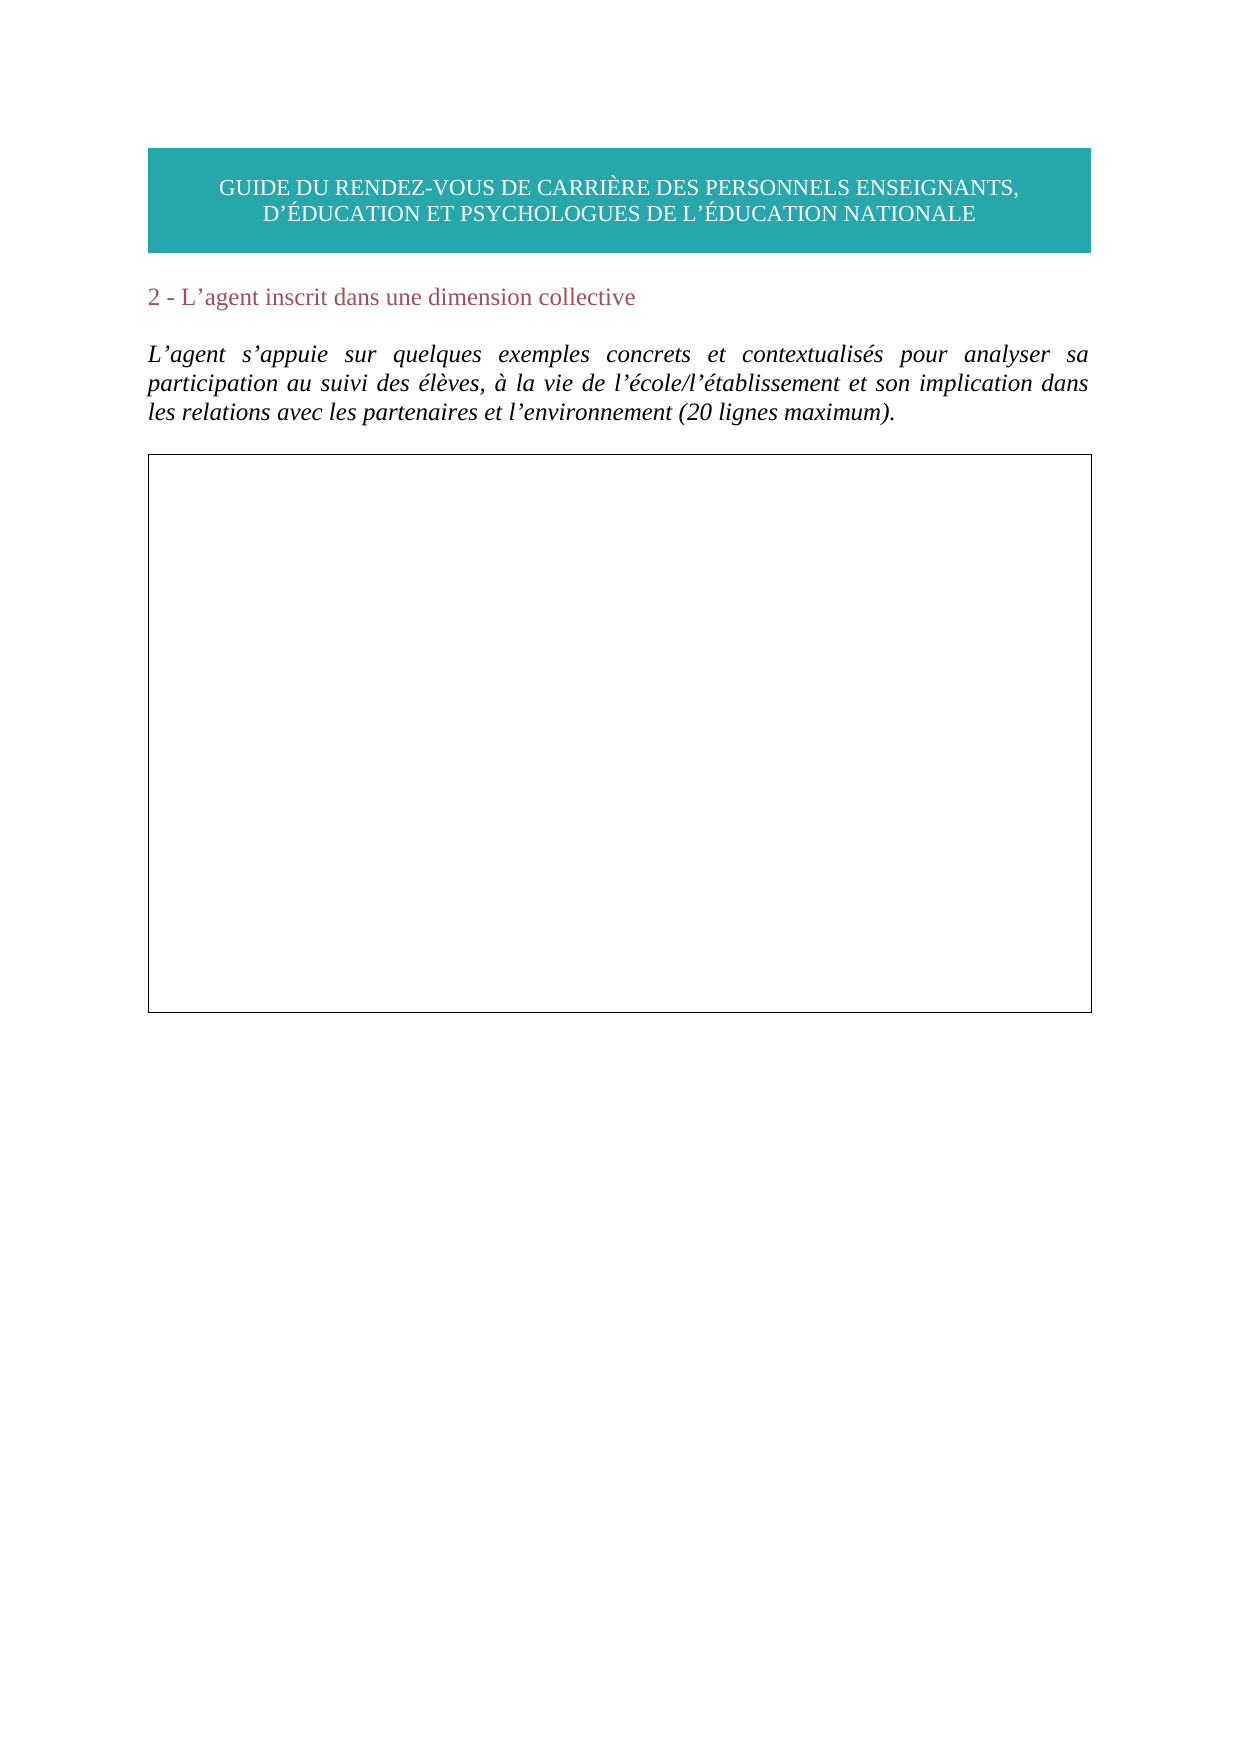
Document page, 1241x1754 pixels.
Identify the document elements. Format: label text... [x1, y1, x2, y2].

text L’agent s’appuie sur quelques exemples concrets et contextualisés pour analyser sa participation au suivi des élèves, à la vie de l’école/l’établissement et son implication dans les relations avec les partenaires et l’environnement (20 lignes maximum). [148, 339, 1093, 426]
table_header GUIDE DU RENDEZ-VOUS DE CARRIÈRE DES PERSONNELS ENSEIGNANTS, D’ÉDUCATION ET PSYCHOLOGUES DE L’ÉDUCATION NATIONALE [148, 148, 1091, 253]
table_header [149, 455, 1091, 1012]
text 2 - L’agent inscrit dans une dimension collective [148, 282, 1093, 311]
